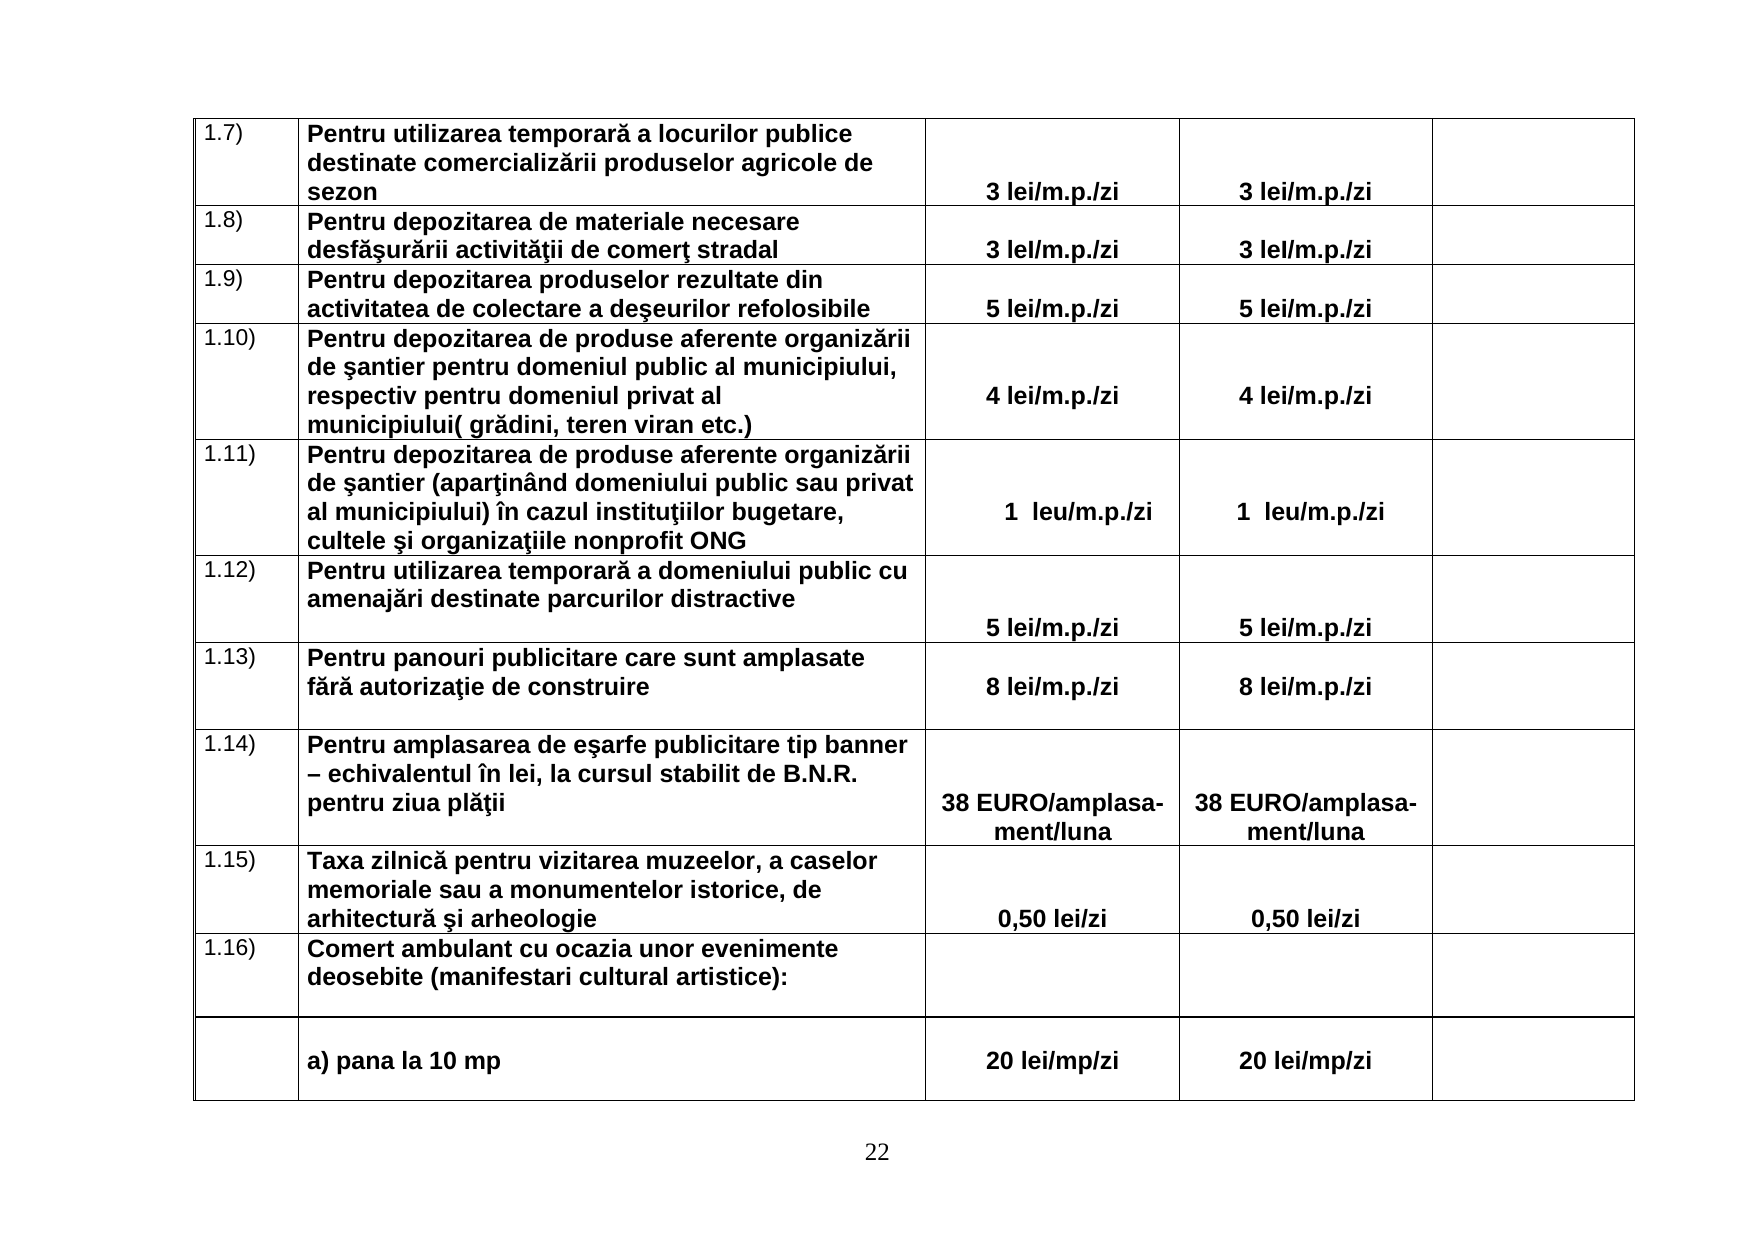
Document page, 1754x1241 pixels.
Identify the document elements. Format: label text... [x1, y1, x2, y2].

table_cell Pentru panouri publicitare care sunt amplasate fără autorizaţie de construire [299, 643, 925, 729]
table_cell 1.11) [196, 440, 298, 554]
table_cell [1433, 730, 1634, 845]
table_cell 5 lei/m.p./zi [926, 556, 1179, 642]
table_cell 5 lei/m.p./zi [1180, 265, 1432, 322]
table_cell Comert ambulant cu ocazia unor evenimente deosebite (manifestari cultural artistice): [299, 934, 925, 1016]
table_cell [1433, 265, 1634, 322]
table_cell Pentru depozitarea de materiale necesare desfăşurării activităţii de comerţ stradal [299, 206, 925, 264]
table_cell 8 lei/m.p./zi [1180, 643, 1432, 729]
table_cell 38 EURO/amplasa- ment/luna [1180, 730, 1432, 845]
table_header 3 lei/m.p./zi [1180, 119, 1432, 205]
table_cell [1433, 643, 1634, 729]
table_header Pentru utilizarea temporară a locurilor publice destinate comercializării produselor agricole de sezon [299, 119, 925, 205]
table_cell 0,50 lei/zi [926, 846, 1179, 932]
table_cell Pentru depozitarea de produse aferente organizării de şantier pentru domeniul public al municipiului, respectiv pentru domeniul privat al municipiului( grădini, teren viran etc.) [299, 324, 925, 438]
table_cell 1.12) [196, 556, 298, 642]
table_cell 8 lei/m.p./zi [926, 643, 1179, 729]
table_cell 1 leu/m.p./zi [926, 440, 1179, 554]
table_cell [926, 934, 1179, 1016]
table_cell Pentru depozitarea de produse aferente organizării de şantier (aparţinând domeniului public sau privat al municipiului) în cazul instituţiilor bugetare, cultele şi organizaţiile nonprofit ONG [299, 440, 925, 554]
table_cell Pentru utilizarea temporară a domeniului public cu amenajări destinate parcurilor distractive [299, 556, 925, 642]
table_cell 3 leI/m.p./zi [1180, 206, 1432, 264]
table_cell 1.9) [196, 265, 298, 322]
table_cell [1180, 934, 1432, 1016]
table_cell 5 lei/m.p./zi [1180, 556, 1432, 642]
table_cell 1.16) [196, 934, 298, 1016]
table_header [1433, 119, 1634, 205]
table_cell 20 lei/mp/zi [926, 1018, 1179, 1100]
table_cell 1 leu/m.p./zi [1180, 440, 1432, 554]
table_cell 20 lei/mp/zi [1180, 1018, 1432, 1100]
table_cell 1.15) [196, 846, 298, 932]
table_cell 38 EURO/amplasa- ment/luna [926, 730, 1179, 845]
table_cell Pentru amplasarea de eşarfe publicitare tip banner – echivalentul în lei, la cursul stabilit de B.N.R. pentru ziua plăţii [299, 730, 925, 845]
table_cell [1433, 846, 1634, 932]
table_cell [1433, 440, 1634, 554]
table_cell [1433, 324, 1634, 438]
table_cell [1433, 556, 1634, 642]
table_header 1.7) [196, 119, 298, 205]
table_cell [1433, 206, 1634, 264]
table_cell [1433, 1018, 1634, 1100]
table_cell 1.10) [196, 324, 298, 438]
table_cell 1.8) [196, 206, 298, 264]
table_cell 4 lei/m.p./zi [1180, 324, 1432, 438]
table_cell 5 lei/m.p./zi [926, 265, 1179, 322]
table_cell 3 leI/m.p./zi [926, 206, 1179, 264]
table_cell [1433, 934, 1634, 1016]
table_cell [196, 1018, 298, 1100]
table_cell 1.13) [196, 643, 298, 729]
table_cell Taxa zilnică pentru vizitarea muzeelor, a caselor memoriale sau a monumentelor istorice, de arhitectură şi arheologie [299, 846, 925, 932]
table_cell 4 lei/m.p./zi [926, 324, 1179, 438]
table_cell 1.14) [196, 730, 298, 845]
table_cell Pentru depozitarea produselor rezultate din activitatea de colectare a deşeurilor refolosibile [299, 265, 925, 322]
table_cell a) pana la 10 mp [299, 1018, 925, 1100]
table_cell 0,50 lei/zi [1180, 846, 1432, 932]
table_header 3 lei/m.p./zi [926, 119, 1179, 205]
